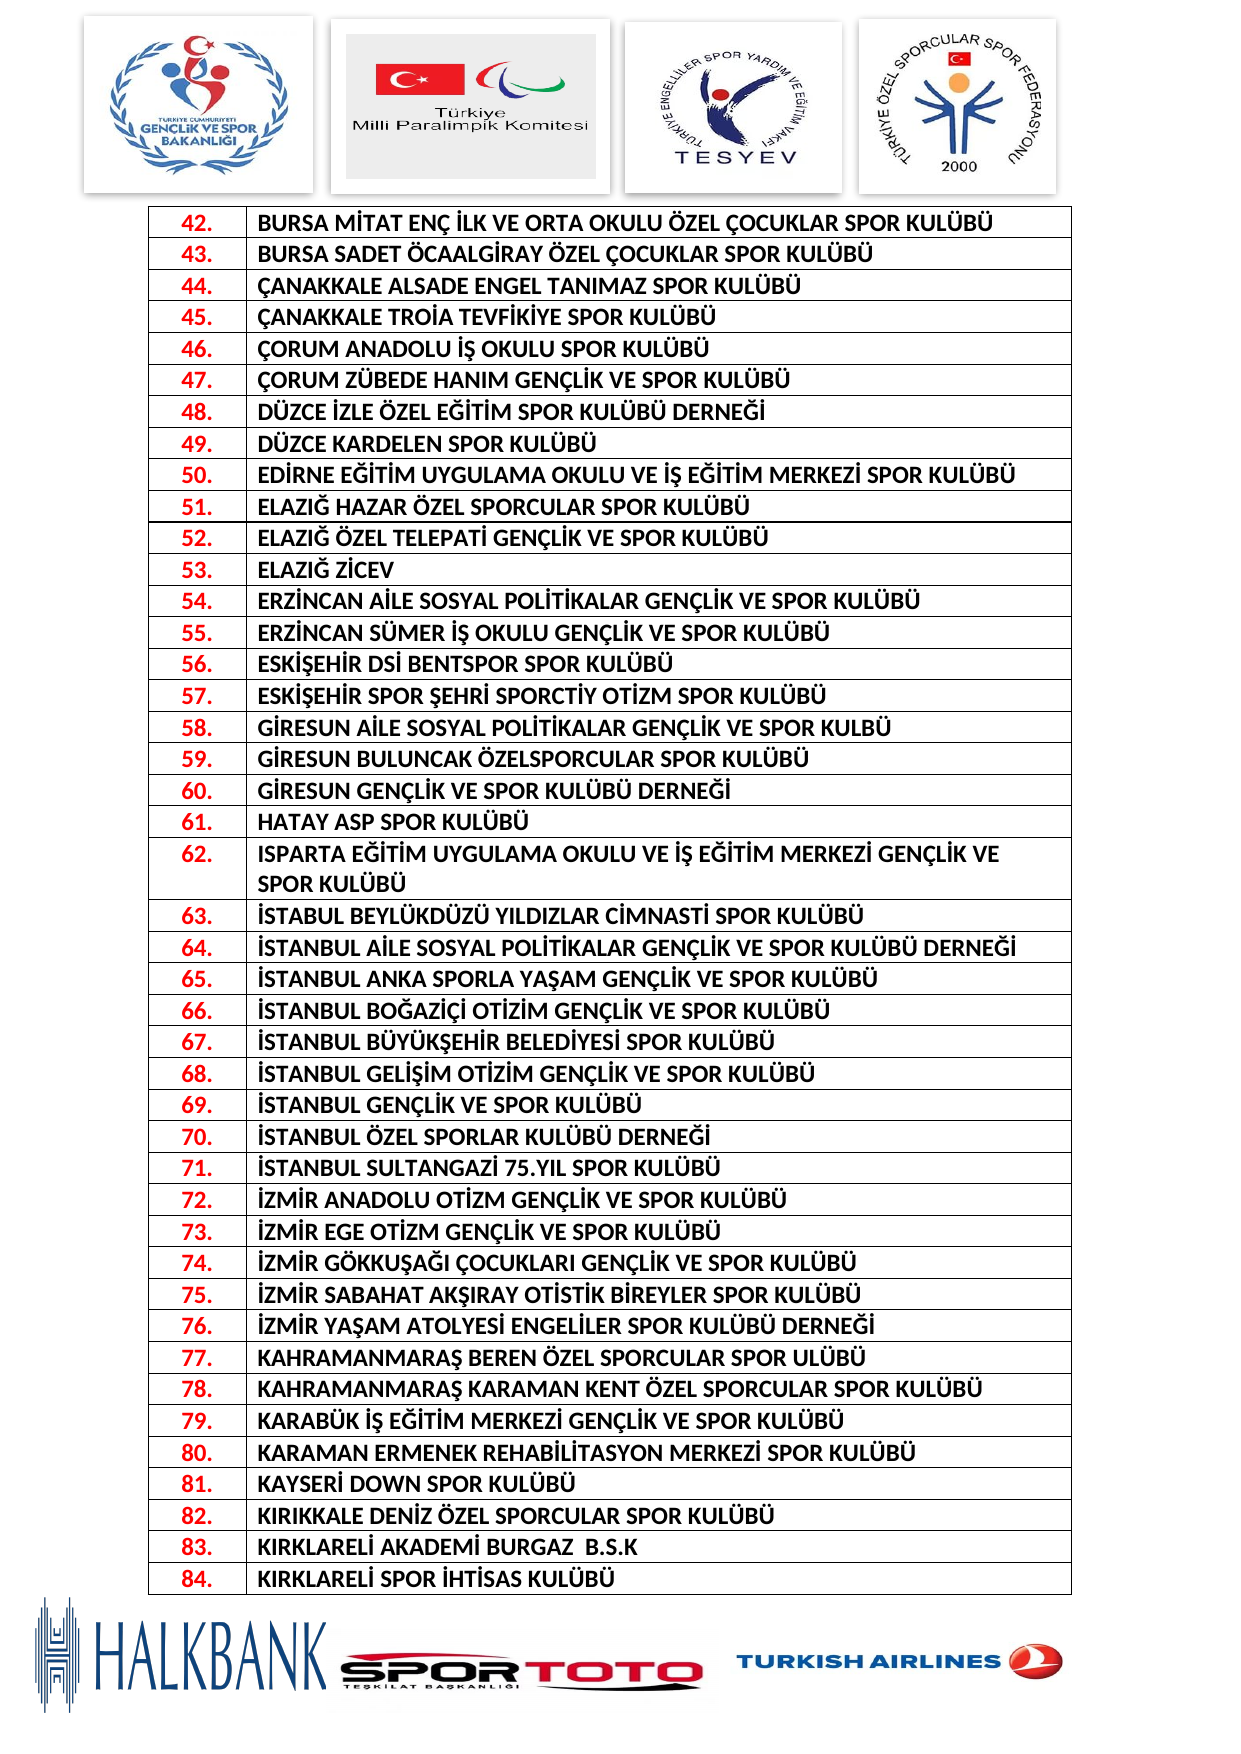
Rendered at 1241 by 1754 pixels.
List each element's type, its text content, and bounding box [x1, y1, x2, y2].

table_cell KIRIKKALE DENİZ ÖZEL SPORCULAR SPOR KULÜBÜ [247, 1500, 1071, 1530]
table_cell İSTANBUL BÜYÜKŞEHİR BELEDİYESİ SPOR KULÜBÜ [247, 1026, 1071, 1057]
table_cell 52. [149, 523, 246, 553]
table_cell İSTANBUL GENÇLİK VE SPOR KULÜBÜ [247, 1090, 1071, 1120]
table_cell 84. [149, 1563, 246, 1593]
table_cell 81. [149, 1468, 246, 1499]
table_cell KIRKLARELİ AKADEMİ BURGAZ B.S.K [247, 1531, 1071, 1562]
table_cell ÇORUM ANADOLU İŞ OKULU SPOR KULÜBÜ [247, 333, 1071, 363]
picture [874, 34, 1041, 179]
table_cell 72. [149, 1184, 246, 1215]
table_cell ELAZIĞ HAZAR ÖZEL SPORCULAR SPOR KULÜBÜ [247, 491, 1071, 521]
table_cell ESKİŞEHİR SPOR ŞEHRİ SPORCTİY OTİZM SPOR KULÜBÜ [247, 680, 1071, 711]
table_cell 62. [149, 838, 246, 899]
table_cell ÇANAKKALE TROİA TEVFİKİYE SPOR KULÜBÜ [247, 301, 1071, 332]
picture [99, 31, 298, 178]
table_cell GİRESUN GENÇLİK VE SPOR KULÜBÜ DERNEĞİ [247, 775, 1071, 805]
table_cell 44. [149, 270, 246, 300]
table_cell İSTANBUL ANKA SPORLA YAŞAM GENÇLİK VE SPOR KULÜBÜ [247, 963, 1071, 994]
table_cell KARABÜK İŞ EĞİTİM MERKEZİ GENÇLİK VE SPOR KULÜBÜ [247, 1405, 1071, 1436]
table_cell 82. [149, 1500, 246, 1530]
table_cell KARAMAN ERMENEK REHABİLİTASYON MERKEZİ SPOR KULÜBÜ [247, 1437, 1071, 1467]
table_cell 49. [149, 428, 246, 458]
table_cell 74. [149, 1247, 246, 1278]
table_cell 47. [149, 365, 246, 395]
table_cell İSTANBUL SULTANGAZİ 75.YIL SPOR KULÜBÜ [247, 1153, 1071, 1183]
table_cell ESKİŞEHİR DSİ BENTSPOR SPOR KULÜBÜ [247, 649, 1071, 679]
table_cell 56. [149, 649, 246, 679]
table_cell 78. [149, 1374, 246, 1404]
table_cell ELAZIĞ ZİCEV [247, 554, 1071, 584]
table_cell DÜZCE İZLE ÖZEL EĞİTİM SPOR KULÜBÜ DERNEĞİ [247, 396, 1071, 427]
table_cell 76. [149, 1310, 246, 1341]
table_cell HATAY ASP SPOR KULÜBÜ [247, 806, 1071, 837]
table_cell DÜZCE KARDELEN SPOR KULÜBÜ [247, 428, 1071, 458]
table_cell İSTANBUL ÖZEL SPORLAR KULÜBÜ DERNEĞİ [247, 1121, 1071, 1152]
table_cell 71. [149, 1153, 246, 1183]
table_cell İZMİR EGE OTİZM GENÇLİK VE SPOR KULÜBÜ [247, 1216, 1071, 1246]
table_cell ELAZIĞ ÖZEL TELEPATİ GENÇLİK VE SPOR KULÜBÜ [247, 523, 1071, 553]
table_cell GİRESUN AİLE SOSYAL POLİTİKALAR GENÇLİK VE SPOR KULBÜ [247, 712, 1071, 742]
table_cell 53. [149, 554, 246, 584]
table_cell İZMİR GÖKKUŞAĞI ÇOCUKLARI GENÇLİK VE SPOR KULÜBÜ [247, 1247, 1071, 1278]
table_cell İSTANBUL AİLE SOSYAL POLİTİKALAR GENÇLİK VE SPOR KULÜBÜ DERNEĞİ [247, 932, 1071, 962]
table_cell 63. [149, 900, 246, 931]
table_cell 77. [149, 1342, 246, 1372]
table_cell 75. [149, 1279, 246, 1309]
table_cell ISPARTA EĞİTİM UYGULAMA OKULU VE İŞ EĞİTİM MERKEZİ GENÇLİK VE SPOR KULÜBÜ [247, 838, 1071, 899]
table_cell KAHRAMANMARAŞ BEREN ÖZEL SPORCULAR SPOR ULÜBÜ [247, 1342, 1071, 1372]
table_cell 67. [149, 1026, 246, 1057]
table_cell 66. [149, 995, 246, 1025]
table_cell 55. [149, 617, 246, 648]
table_cell 73. [149, 1216, 246, 1246]
table_cell ERZİNCAN AİLE SOSYAL POLİTİKALAR GENÇLİK VE SPOR KULÜBÜ [247, 586, 1071, 616]
table_cell EDİRNE EĞİTİM UYGULAMA OKULU VE İŞ EĞİTİM MERKEZİ SPOR KULÜBÜ [247, 459, 1071, 490]
table_cell 79. [149, 1405, 246, 1436]
table_cell 70. [149, 1121, 246, 1152]
table_cell 48. [149, 396, 246, 427]
table_cell 59. [149, 743, 246, 774]
table_cell ÇORUM ZÜBEDE HANIM GENÇLİK VE SPOR KULÜBÜ [247, 365, 1071, 395]
table_cell ERZİNCAN SÜMER İŞ OKULU GENÇLİK VE SPOR KULÜBÜ [247, 617, 1071, 648]
table_cell İSTABUL BEYLÜKDÜZÜ YILDIZLAR CİMNASTİ SPOR KULÜBÜ [247, 900, 1071, 931]
table_cell 61. [149, 806, 246, 837]
picture [35, 1597, 1081, 1713]
table_cell 54. [149, 586, 246, 616]
table_cell 69. [149, 1090, 246, 1120]
table_cell 46. [149, 333, 246, 363]
table_cell 64. [149, 932, 246, 962]
table_cell 57. [149, 680, 246, 711]
table_cell 65. [149, 963, 246, 994]
table_cell İZMİR ANADOLU OTİZM GENÇLİK VE SPOR KULÜBÜ [247, 1184, 1071, 1215]
table_cell İSTANBUL BOĞAZİÇİ OTİZİM GENÇLİK VE SPOR KULÜBÜ [247, 995, 1071, 1025]
table_cell İSTANBUL GELİŞİM OTİZİM GENÇLİK VE SPOR KULÜBÜ [247, 1058, 1071, 1088]
table_cell 80. [149, 1437, 246, 1467]
picture [639, 37, 827, 179]
table_cell İZMİR YAŞAM ATOLYESİ ENGELİLER SPOR KULÜBÜ DERNEĞİ [247, 1310, 1071, 1341]
table_cell 50. [149, 459, 246, 490]
table_cell KAYSERİ DOWN SPOR KULÜBÜ [247, 1468, 1071, 1499]
table_cell KAHRAMANMARAŞ KARAMAN KENT ÖZEL SPORCULAR SPOR KULÜBÜ [247, 1374, 1071, 1404]
table_cell ÇANAKKALE ALSADE ENGEL TANIMAZ SPOR KULÜBÜ [247, 270, 1071, 300]
table_cell 68. [149, 1058, 246, 1088]
table_cell 83. [149, 1531, 246, 1562]
table_cell KIRKLARELİ SPOR İHTİSAS KULÜBÜ [247, 1563, 1071, 1593]
table_cell 58. [149, 712, 246, 742]
table_cell 45. [149, 301, 246, 332]
table_cell 42. [149, 207, 246, 237]
table_cell 51. [149, 491, 246, 521]
table_cell İZMİR SABAHAT AKŞIRAY OTİSTİK BİREYLER SPOR KULÜBÜ [247, 1279, 1071, 1309]
table_cell GİRESUN BULUNCAK ÖZELSPORCULAR SPOR KULÜBÜ [247, 743, 1071, 774]
table_cell BURSA MİTAT ENÇ İLK VE ORTA OKULU ÖZEL ÇOCUKLAR SPOR KULÜBÜ [247, 207, 1071, 237]
table_cell 60. [149, 775, 246, 805]
table_cell 43. [149, 238, 246, 269]
table_cell BURSA SADET ÖCAALGİRAY ÖZEL ÇOCUKLAR SPOR KULÜBÜ [247, 238, 1071, 269]
picture [346, 34, 596, 179]
